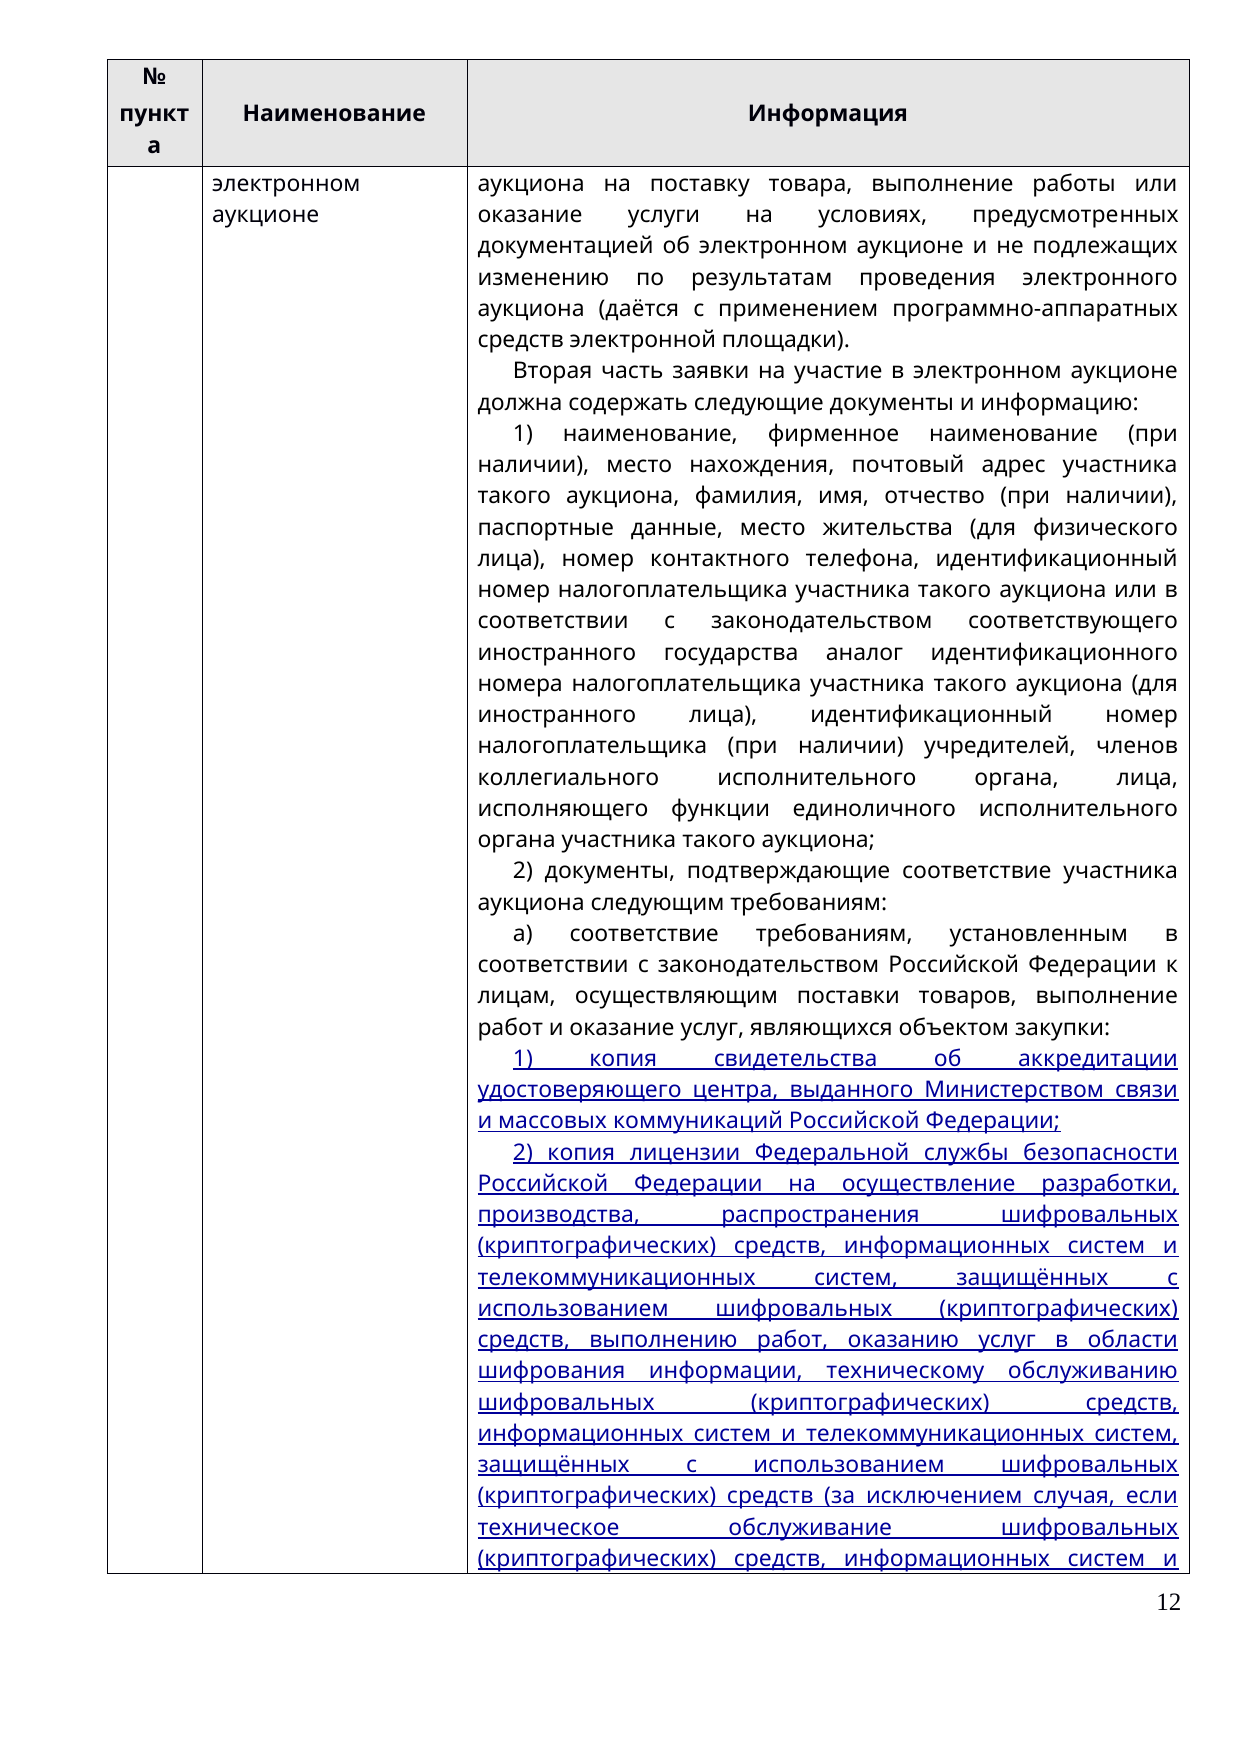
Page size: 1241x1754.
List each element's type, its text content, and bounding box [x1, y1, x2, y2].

table_header Информация [468, 60, 1189, 166]
table_header № пункта [108, 60, 202, 166]
table_header Наименование [203, 60, 467, 166]
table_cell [203, 167, 467, 1573]
table_cell [108, 167, 202, 1573]
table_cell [468, 167, 1189, 1573]
